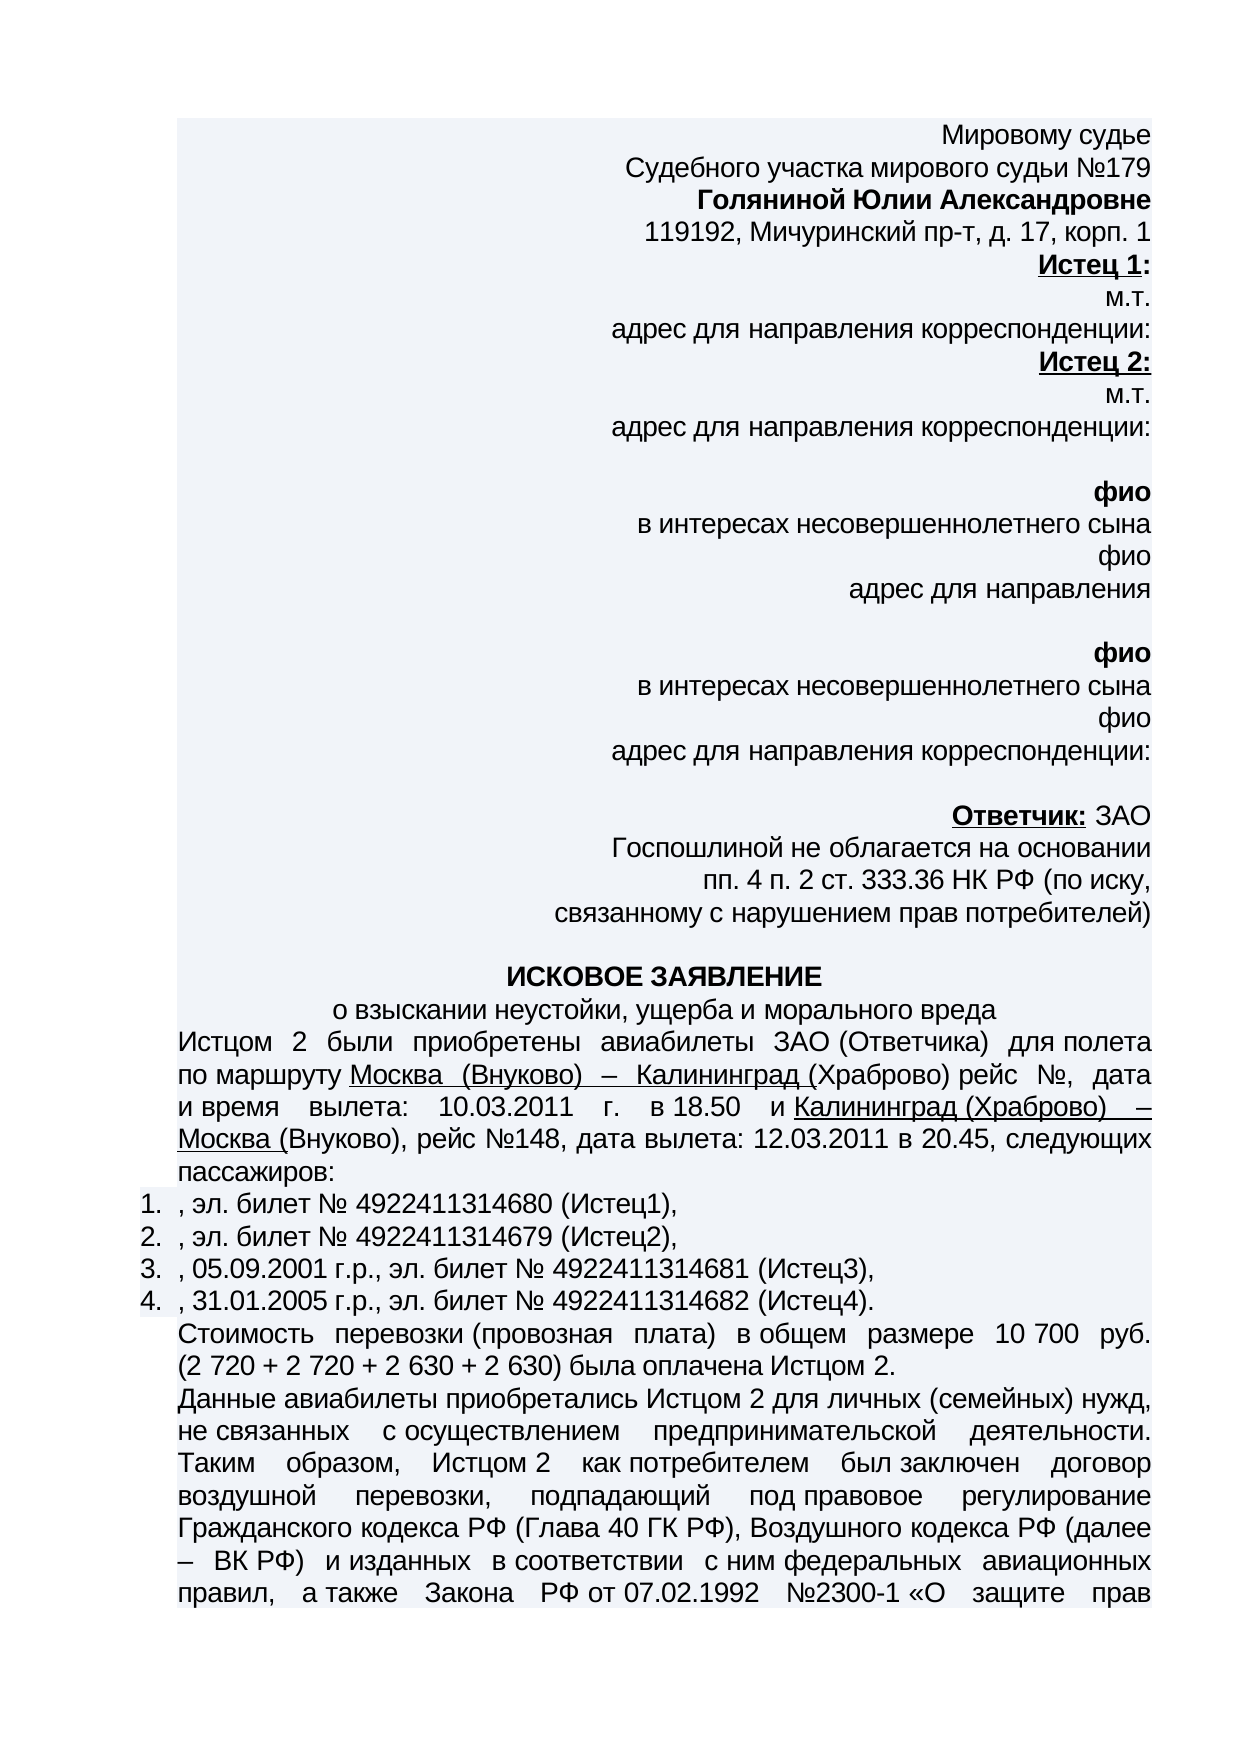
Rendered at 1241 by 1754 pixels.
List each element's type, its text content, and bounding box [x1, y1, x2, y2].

text Ответчик: ЗАО [177, 798, 1152, 831]
text в интересах несовершеннолетнего сына [177, 669, 1152, 701]
text Стоимость перевозки (провозная плата) в общем размере 10 700 руб. (2 720 + 2 720 + 2 630 + 2 630) была оплачена Истцом 2. [177, 1317, 1152, 1382]
text адрес для направления [177, 572, 1152, 604]
text о взыскании неустойки, ущерба и морального вреда [177, 993, 1152, 1025]
text в интересах несовершеннолетнего сына [177, 507, 1152, 539]
text фио [177, 636, 1152, 669]
text ИСКОВОЕ ЗАЯВЛЕНИЕ [177, 960, 1152, 993]
text м.т. [177, 377, 1152, 410]
text фио [177, 701, 1152, 734]
text Судебного участка мирового судьи №179 [177, 151, 1152, 183]
list , эл. билет № 4922411314679 (Истец2), [140, 1219, 1152, 1252]
text Истец 1: [177, 248, 1152, 280]
text Мировому судье [177, 118, 1152, 151]
text адрес для направления корреспонденции: [177, 734, 1152, 766]
text Голяниной Юлии Александровне [177, 183, 1152, 215]
text м.т. [177, 280, 1152, 312]
list , 31.01.2005 г.р., эл. билет № 4922411314682 (Истец4). [140, 1284, 1152, 1317]
text фио [177, 539, 1152, 572]
text Истец 2: [177, 345, 1152, 377]
text адрес для направления корреспонденции: [177, 312, 1152, 345]
list , эл. билет № 4922411314680 (Истец1), [140, 1187, 1152, 1219]
text Истцом 2 были приобретены авиабилеты ЗАО (Ответчика) для полета по маршруту Москва (Внуково) – Калининград (Храброво) рейс №, дата и время вылета: 10.03.2011 г. в 18.50 и Калининград (Храброво) – Москва (Внуково), рейс №148, дата вылета: 12.03.2011 в 20.45, следующих пассажиров: [177, 1025, 1152, 1187]
text 119192, Мичуринский пр-т, д. 17, корп. 1 [177, 215, 1152, 248]
text Госпошлиной не облагается на основании [177, 831, 1152, 863]
list , 05.09.2001 г.р., эл. билет № 4922411314681 (Истец3), [140, 1252, 1152, 1284]
text пп. 4 п. 2 ст. 333.36 НК РФ (по иску, [177, 863, 1152, 896]
text фио [177, 474, 1152, 507]
text адрес для направления корреспонденции: [177, 410, 1152, 442]
text связанному с нарушением прав потребителей) [177, 896, 1152, 928]
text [177, 1382, 1152, 1608]
